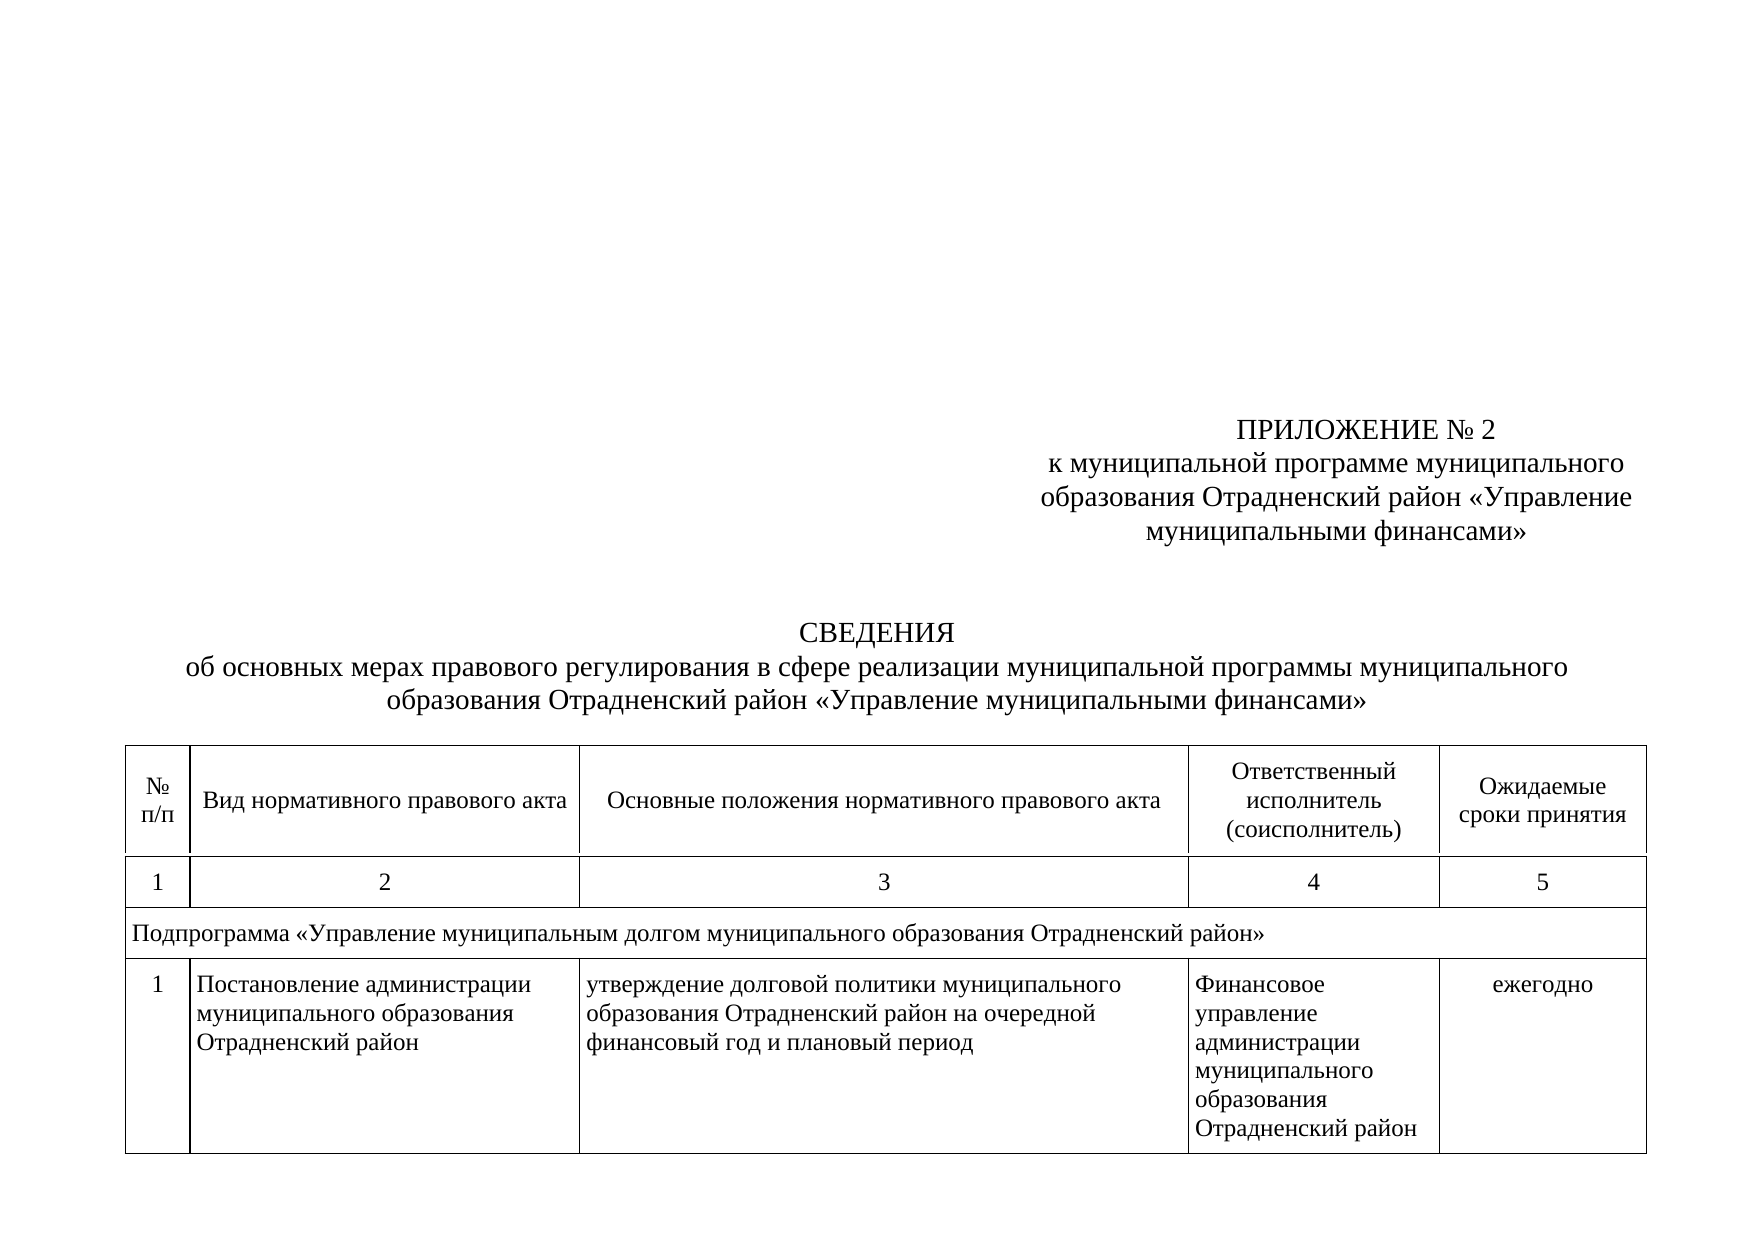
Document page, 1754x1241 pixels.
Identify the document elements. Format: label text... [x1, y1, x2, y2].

text ПриложениЕ № 2 [1078, 412, 1639, 446]
table_header 1 [126, 857, 189, 907]
table_header Основные положения нормативного правового акта [580, 746, 1188, 853]
text к муниципальной программе муниципального образования Отрадненский район «Управление муниципальными финансами» [1034, 446, 1639, 546]
table_cell Подпрограмма «Управление муниципальным долгом муниципального образования Отрадненский район» [126, 908, 1646, 958]
table_cell утверждение долговой политики муниципального образования Отрадненский район на очередной финансовый год и плановый период [580, 959, 1188, 1152]
table_header 5 [1440, 857, 1646, 907]
table_header Вид нормативного правового акта [191, 746, 579, 853]
table_header Ожидаемые сроки принятия [1440, 746, 1646, 853]
table_header 3 [580, 857, 1188, 907]
table_header Ответственный исполнитель (соисполнитель) [1189, 746, 1439, 853]
table_cell 1 [126, 959, 189, 1152]
table_cell Постановление администрации муниципального образования Отрадненский район [191, 959, 579, 1152]
text СВЕДЕНИЯ [118, 615, 1636, 649]
table_header 2 [191, 857, 579, 907]
text об основных мерах правового регулирования в сфере реализации муниципальной программы муниципального [118, 649, 1636, 682]
text образования Отрадненский район «Управление муниципальными финансами» [118, 682, 1636, 716]
table_header № п/п [126, 746, 189, 853]
table_cell ежегодно [1440, 959, 1646, 1152]
table_cell Финансовое управление администрации муниципального образования Отрадненский район [1189, 959, 1439, 1152]
table_header 4 [1189, 857, 1439, 907]
